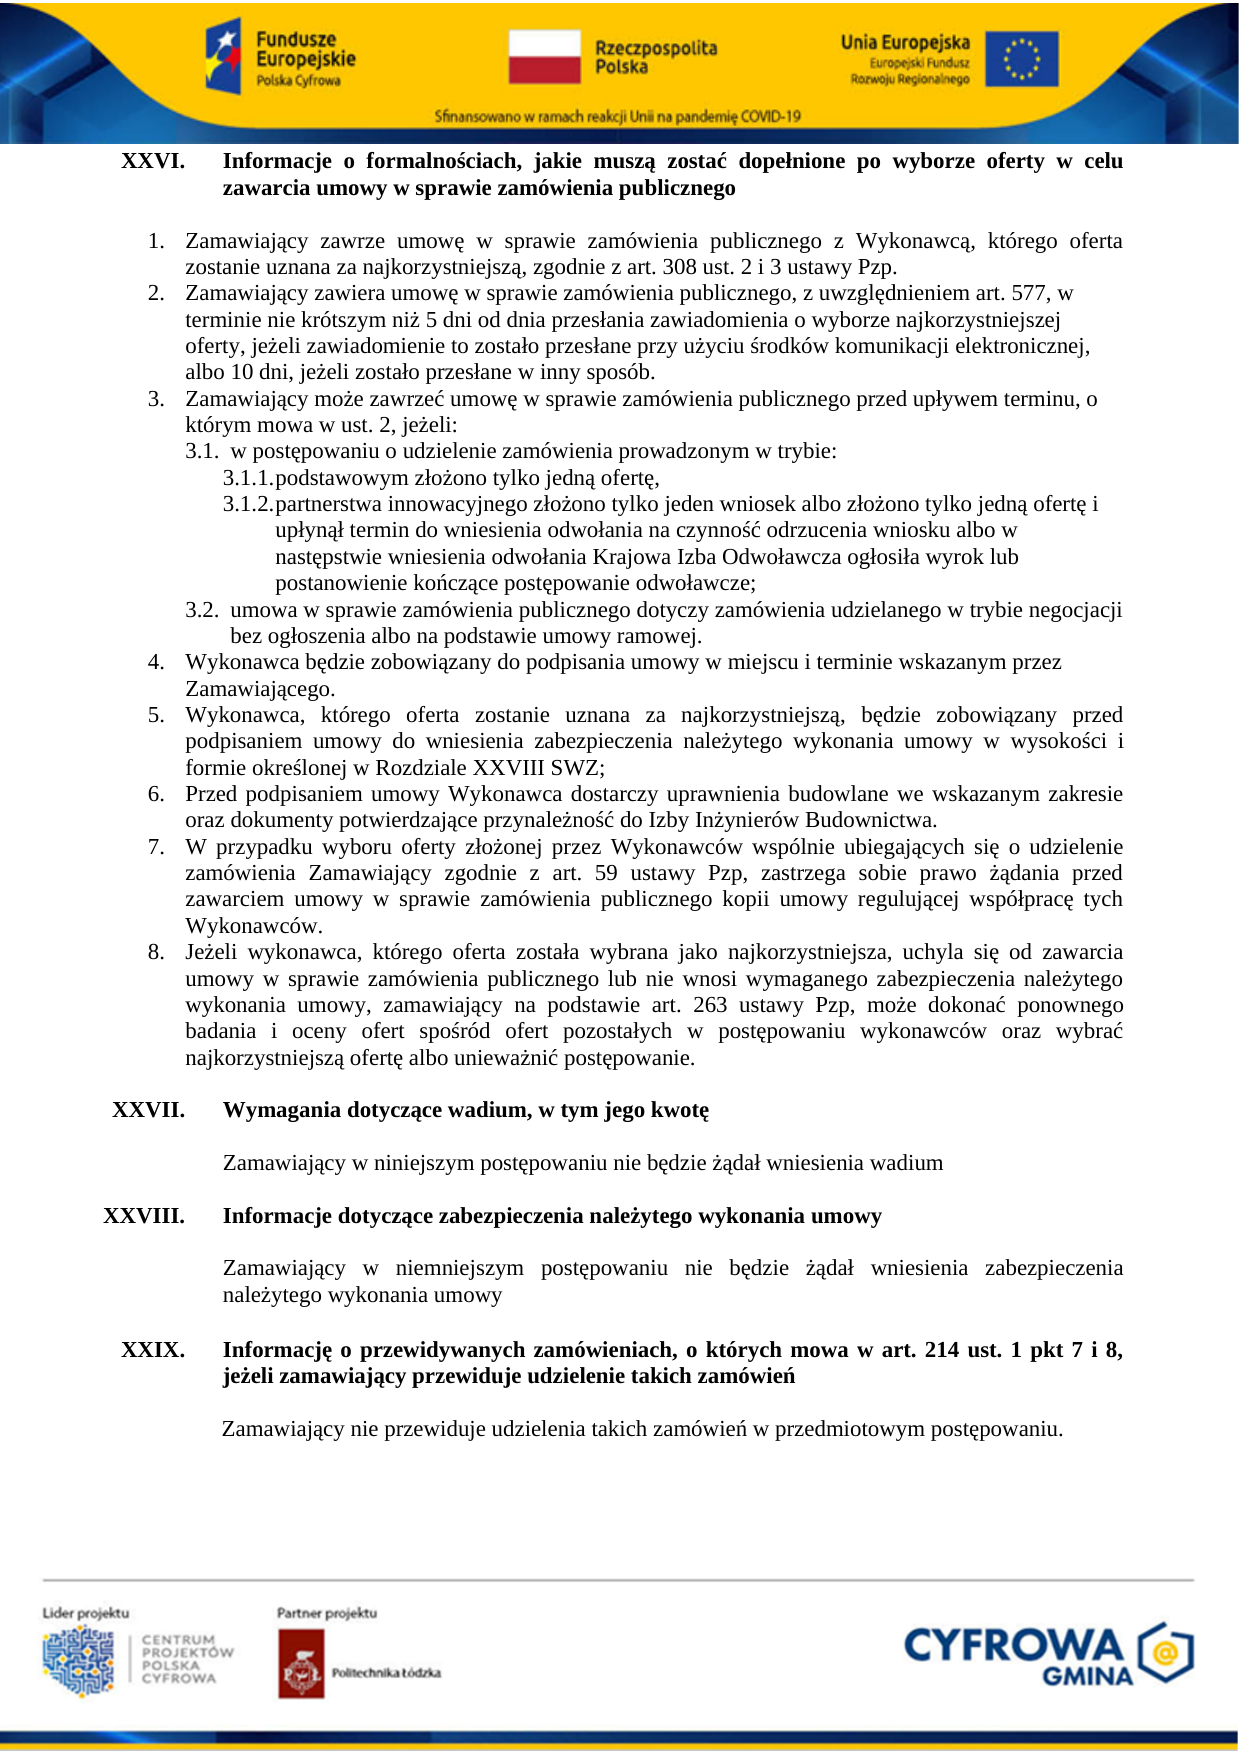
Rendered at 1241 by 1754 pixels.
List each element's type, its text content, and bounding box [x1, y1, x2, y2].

subtitle Zamawiający w niemniejszym postępowaniu nie będzie żądał wniesienia zabezpieczenia należytego wykonania umowy [223, 1254, 1125, 1307]
list Zamawiający zawiera umowę w sprawie zamówienia publicznego, z uwzględnieniem art. 577, w terminie nie krótszym niż 5 dni od dnia przesłania zawiadomienia o wyborze najkorzystniejszej oferty, jeżeli zawiadomienie to zostało przesłane przy użyciu środków komunikacji elektronicznej, albo 10 dni, jeżeli zostało przesłane w inny sposób. [148, 279, 1125, 385]
picture [0, 3, 1239, 144]
list Przed podpisaniem umowy Wykonawca dostarczy uprawnienia budowlane we wskazanym zakresie oraz dokumenty potwierdzające przynależność do Izby Inżynierów Budownictwa. [148, 780, 1125, 833]
text Zamawiający w niniejszym postępowaniu nie będzie żądał wniesienia wadium [223, 1149, 1125, 1175]
list Zamawiający może zawrzeć umowę w sprawie zamówienia publicznego przed upływem terminu, o którym mowa w ust. 2, jeżeli: [148, 385, 1125, 437]
subtitle Informację o przewidywanych zamówieniach, o których mowa w art. 214 ust. 1 pkt 7 i 8, jeżeli zamawiający przewiduje udzielenie takich zamówień [185, 1336, 1125, 1389]
list Zamawiający zawrze umowę w sprawie zamówienia publicznego z Wykonawcą, którego oferta zostanie uznana za najkorzystniejszą, zgodnie z art. 308 ust. 2 i 3 ustawy Pzp. [148, 227, 1125, 279]
subtitle Wymagania dotyczące wadium, w tym jego kwotę [185, 1096, 1125, 1123]
subtitle Informacje dotyczące zabezpieczenia należytego wykonania umowy [185, 1202, 1125, 1228]
list Wykonawca, którego oferta zostanie uznana za najkorzystniejszą, będzie zobowiązany przed podpisaniem umowy do wniesienia zabezpieczenia należytego wykonania umowy w wysokości i formie określonej w Rozdziale XXVIII SWZ; [148, 701, 1125, 780]
list partnerstwa innowacyjnego złożono tylko jeden wniosek albo złożono tylko jedną ofertę i upłynął termin do wniesienia odwołania na czynność odrzucenia wniosku albo w następstwie wniesienia odwołania Krajowa Izba Odwoławcza ogłosiła wyrok lub postanowienie kończące postępowanie odwoławcze; [223, 490, 1125, 596]
subtitle Informacje o formalnościach, jakie muszą zostać dopełnione po wyborze oferty w celu zawarcia umowy w sprawie zamówienia publicznego [185, 148, 1125, 200]
list w postępowaniu o udzielenie zamówienia prowadzonym w trybie: [185, 437, 1125, 464]
list Jeżeli wykonawca, którego oferta została wybrana jako najkorzystniejsza, uchyla się od zawarcia umowy w sprawie zamówienia publicznego lub nie wnosi wymaganego zabezpieczenia należytego wykonania umowy, zamawiający na podstawie art. 263 ustawy Pzp, może dokonać ponownego badania i oceny ofert spośród ofert pozostałych w postępowaniu wykonawców oraz wybrać najkorzystniejszą ofertę albo unieważnić postępowanie. [148, 938, 1125, 1070]
list podstawowym złożono tylko jedną ofertę, [223, 464, 1125, 490]
list umowa w sprawie zamówienia publicznego dotyczy zamówienia udzielanego w trybie negocjacji bez ogłoszenia albo na podstawie umowy ramowej. [185, 596, 1125, 648]
list W przypadku wyboru oferty złożonej przez Wykonawców wspólnie ubiegających się o udzielenie zamówienia Zamawiający zgodnie z art. 59 ustawy Pzp, zastrzega sobie prawo żądania przed zawarciem umowy w sprawie zamówienia publicznego kopii umowy regulującej współpracę tych Wykonawców. [148, 833, 1125, 938]
text Zamawiający nie przewiduje udzielenia takich zamówień w przedmiotowym postępowaniu. [221, 1415, 1125, 1441]
list Wykonawca będzie zobowiązany do podpisania umowy w miejscu i terminie wskazanym przez Zamawiającego. [148, 648, 1125, 701]
picture [0, 1550, 1238, 1751]
